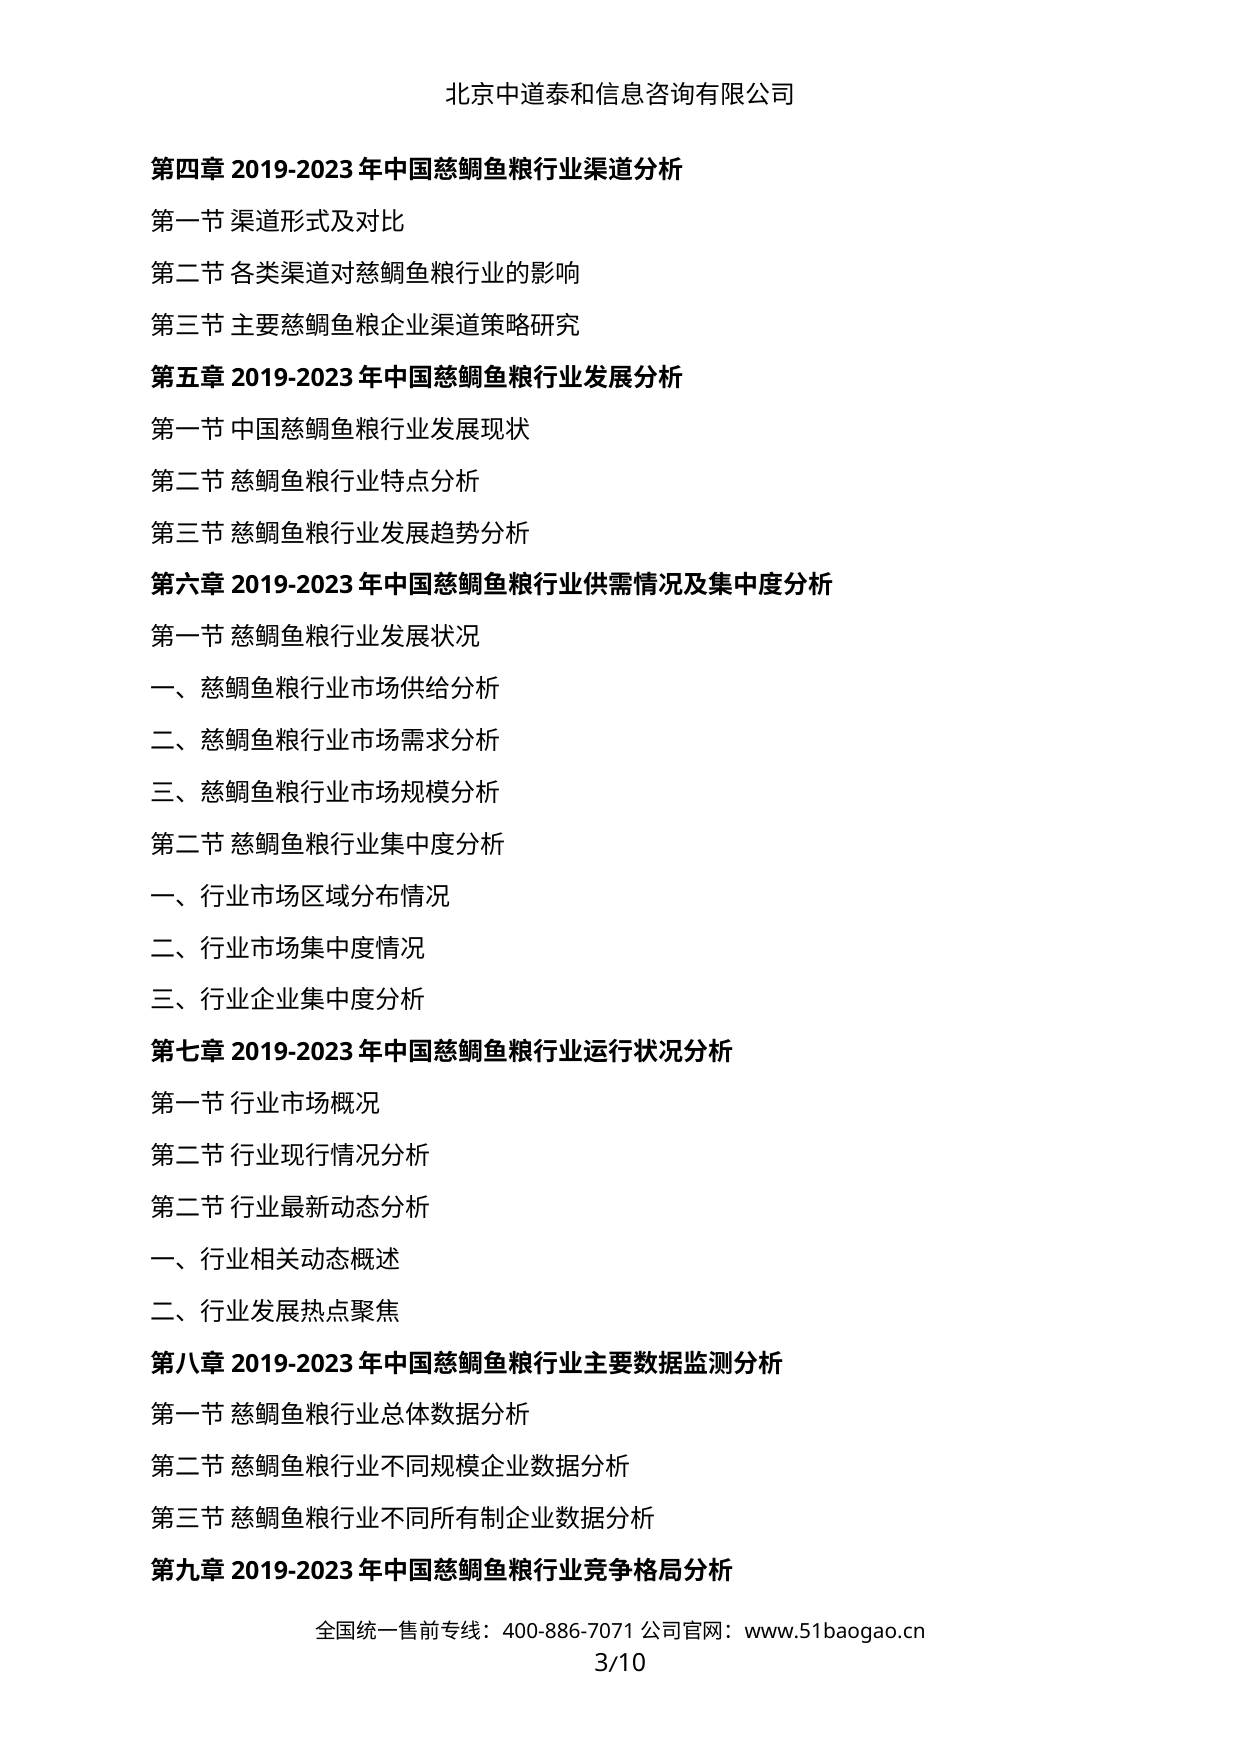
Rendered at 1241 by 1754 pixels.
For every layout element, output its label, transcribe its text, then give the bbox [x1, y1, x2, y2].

text 第八章 2019-2023年中国慈鲷鱼粮行业主要数据监测分析 [150, 1343, 1090, 1379]
text 第一节 中国慈鲷鱼粮行业发展现状 [150, 409, 1090, 446]
text 一、行业市场区域分布情况 [150, 876, 1090, 912]
text 第七章 2019-2023年中国慈鲷鱼粮行业运行状况分析 [150, 1032, 1090, 1068]
text 第二节 行业现行情况分析 [150, 1136, 1090, 1172]
text 一、慈鲷鱼粮行业市场供给分析 [150, 669, 1090, 705]
text 第四章 2019-2023年中国慈鲷鱼粮行业渠道分析 [150, 150, 1090, 186]
text 三、慈鲷鱼粮行业市场规模分析 [150, 772, 1090, 809]
text 第二节 各类渠道对慈鲷鱼粮行业的影响 [150, 254, 1090, 290]
text 第三节 慈鲷鱼粮行业不同所有制企业数据分析 [150, 1499, 1090, 1535]
text 第五章 2019-2023年中国慈鲷鱼粮行业发展分析 [150, 357, 1090, 394]
text 第一节 慈鲷鱼粮行业总体数据分析 [150, 1395, 1090, 1431]
text 第一节 渠道形式及对比 [150, 202, 1090, 238]
text 第三节 慈鲷鱼粮行业发展趋势分析 [150, 513, 1090, 549]
text 第二节 行业最新动态分析 [150, 1187, 1090, 1224]
text 第三节 主要慈鲷鱼粮企业渠道策略研究 [150, 306, 1090, 342]
text 三、行业企业集中度分析 [150, 980, 1090, 1016]
text 第六章 2019-2023年中国慈鲷鱼粮行业供需情况及集中度分析 [150, 565, 1090, 601]
text 第二节 慈鲷鱼粮行业不同规模企业数据分析 [150, 1447, 1090, 1483]
text 第二节 慈鲷鱼粮行业特点分析 [150, 461, 1090, 497]
text 第九章 2019-2023年中国慈鲷鱼粮行业竞争格局分析 [150, 1551, 1090, 1587]
text 二、慈鲷鱼粮行业市场需求分析 [150, 721, 1090, 757]
text 第一节 慈鲷鱼粮行业发展状况 [150, 617, 1090, 653]
text 二、行业发展热点聚焦 [150, 1291, 1090, 1327]
text 第一节 行业市场概况 [150, 1084, 1090, 1120]
text 第二节 慈鲷鱼粮行业集中度分析 [150, 824, 1090, 861]
text 一、行业相关动态概述 [150, 1239, 1090, 1276]
text 二、行业市场集中度情况 [150, 928, 1090, 964]
